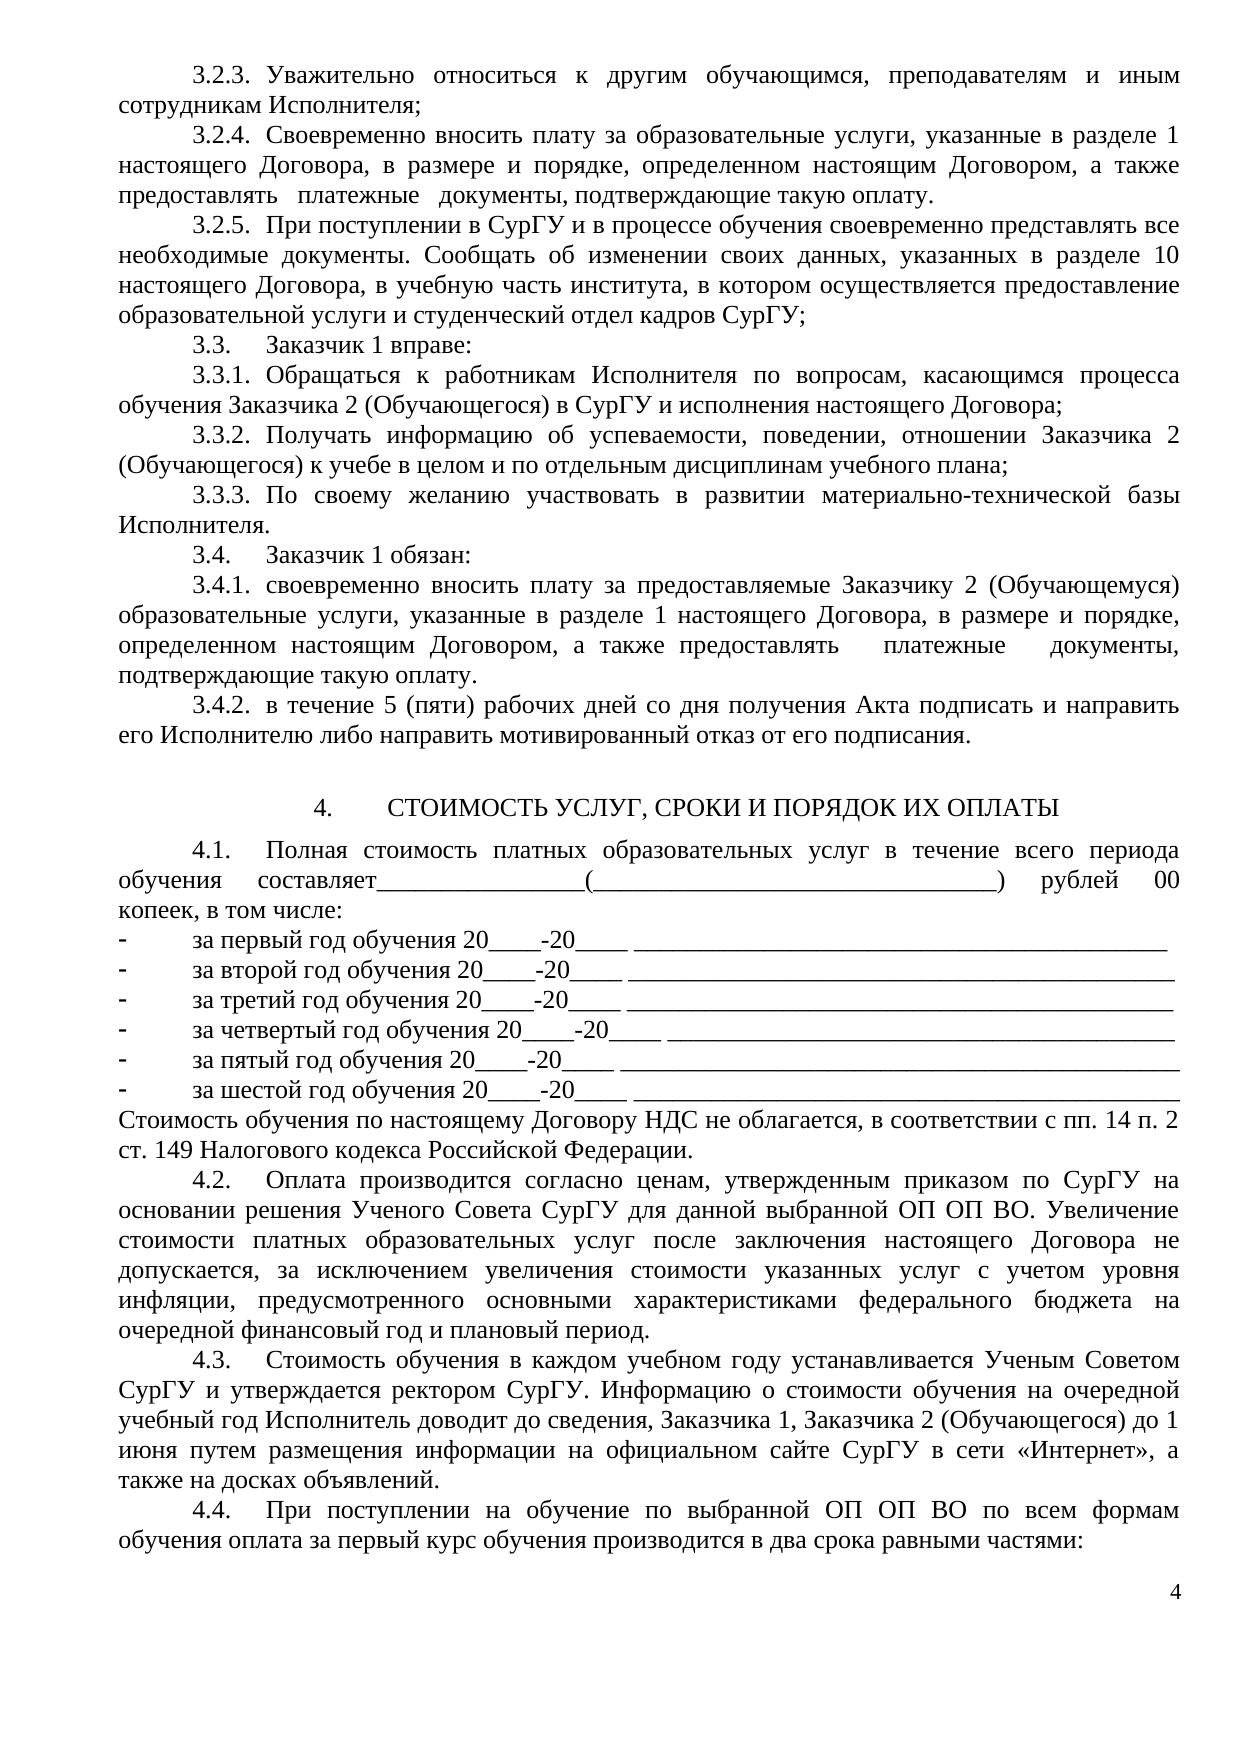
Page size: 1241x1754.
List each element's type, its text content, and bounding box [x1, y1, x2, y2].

list По своему желанию участвовать в развитии материально-технической базы Исполнителя. [118, 479, 1181, 539]
list При поступлении в СурГУ и в процессе обучения своевременно представлять все необходимые документы. Сообщать об изменении своих данных, указанных в разделе 10 настоящего Договора, в учебную часть института, в котором осуществляется предоставление образовательной услуги и студенческий отдел кадров СурГУ; [118, 209, 1181, 329]
list Уважительно относиться к другим обучающимся, преподавателям и иным сотрудникам Исполнителя; [118, 59, 1181, 119]
text 4.2. Оплата производится согласно ценам, утвержденным приказом по СурГУ на основании решения Ученого Совета СурГУ для данной выбранной ОП ОП ВО. Увеличение стоимости платных образовательных услуг после заключения настоящего Договора не допускается, за исключением увеличения стоимости указанных услуг с учетом уровня инфляции, предусмотренного основными характеристиками федерального бюджета на очередной финансовый год и плановый период. [118, 1164, 1181, 1344]
list Обращаться к работникам Исполнителя по вопросам, касающимся процесса обучения Заказчика 2 (Обучающегося) в СурГУ и исполнения настоящего Договора; [118, 359, 1181, 419]
list за третий год обучения 20____-20____ __________________________________________ [118, 984, 1181, 1014]
list за первый год обучения 20____-20____ _________________________________________ [118, 924, 1181, 954]
list своевременно вносить плату за предоставляемые Заказчику 2 (Обучающемуся) образовательные услуги, указанные в разделе 1 настоящего Договора, в размере и порядке, определенном настоящим Договором, а также предоставлять платежные документы, подтверждающие такую оплату. [118, 569, 1181, 689]
list в течение 5 (пяти) рабочих дней со дня получения Акта подписать и направить его Исполнителю либо направить мотивированный отказ от его подписания. [118, 689, 1181, 749]
list за шестой год обучения 20____-20____ __________________________________________ [118, 1074, 1181, 1104]
list Получать информацию об успеваемости, поведении, отношении Заказчика 2 (Обучающегося) к учебе в целом и по отдельным дисциплинам учебного плана; [118, 419, 1181, 479]
text 4.1. Полная стоимость платных образовательных услуг в течение всего периода обучения составляет________________(_______________________________) рублей 00 копеек, в том числе: [118, 834, 1181, 924]
text 4.3. Стоимость обучения в каждом учебном году устанавливается Ученым Советом СурГУ и утверждается ректором СурГУ. Информацию о стоимости обучения на очередной учебный год Исполнитель доводит до сведения, Заказчика 1, Заказчика 2 (Обучающегося) до 1 июня путем размещения информации на официальном сайте СурГУ в сети «Интернет», а также на досках объявлений. [118, 1344, 1181, 1494]
list за четвертый год обучения 20____-20____ _______________________________________ [118, 1014, 1181, 1044]
list Своевременно вносить плату за образовательные услуги, указанные в разделе 1 настоящего Договора, в размере и порядке, определенном настоящим Договором, а также предоставлять платежные документы, подтверждающие такую оплату. [118, 119, 1181, 209]
list за второй год обучения 20____-20____ __________________________________________ [118, 954, 1181, 984]
text 4. СТОИМОСТЬ УСЛУГ, СРОКИ И ПОРЯДОК ИХ ОПЛАТЫ [118, 792, 1181, 822]
text 4.4. При поступлении на обучение по выбранной ОП ОП ВО по всем формам обучения оплата за первый курс обучения производится в два срока равными частями: [118, 1494, 1181, 1554]
list Заказчик 1 обязан: [118, 539, 1181, 569]
text Стоимость обучения по настоящему Договору НДС не облагается, в соответствии с пп. 14 п. 2 ст. 149 Налогового кодекса Российской Федерации. [118, 1104, 1181, 1164]
list за пятый год обучения 20____-20____ ___________________________________________ [118, 1044, 1181, 1074]
list Заказчик 1 вправе: [118, 329, 1181, 359]
